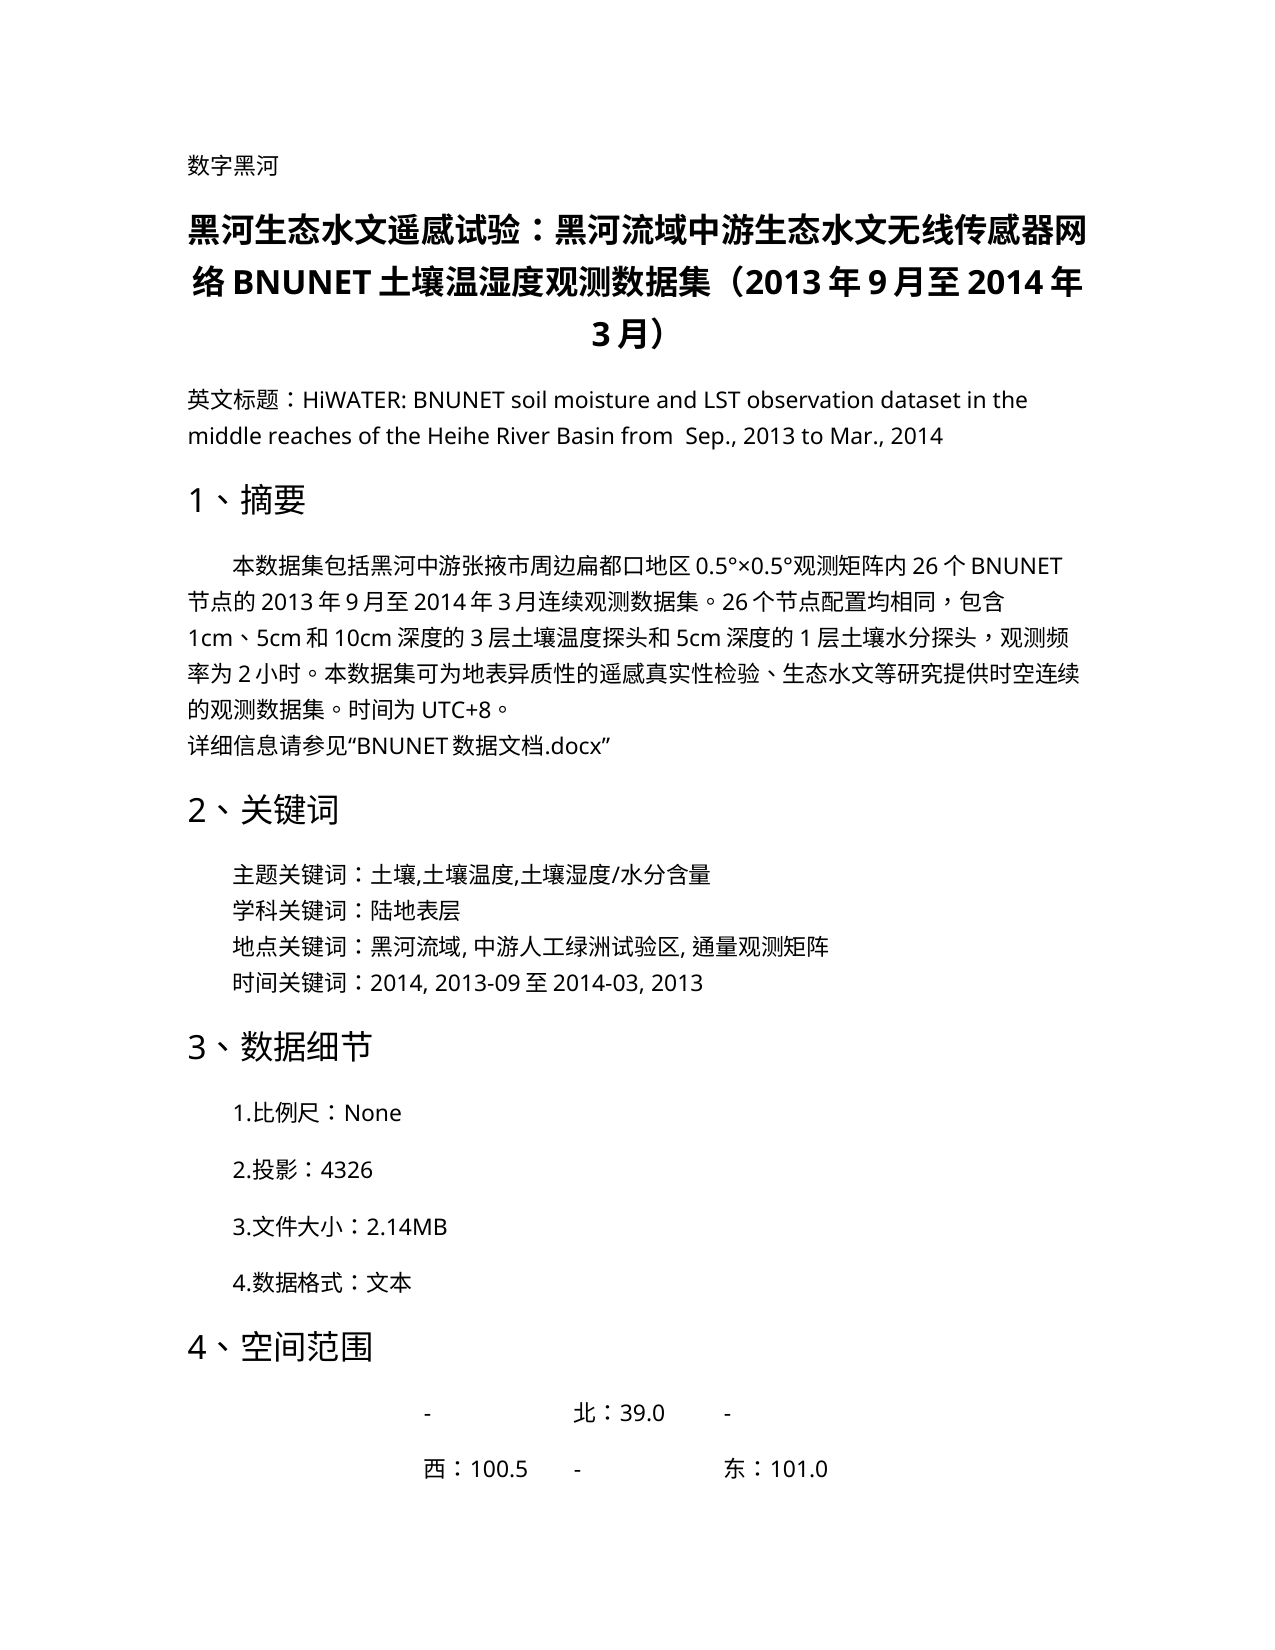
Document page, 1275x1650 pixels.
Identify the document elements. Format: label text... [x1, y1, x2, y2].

text 黑河生态水文遥感试验：黑河流域中游生态水文无线传感器网络BNUNET土壤温湿度观测数据集（2013年9月至2014年3月） [187, 207, 1087, 357]
text 4.数据格式：文本 [232, 1267, 1087, 1298]
text 数字黑河 [187, 150, 1087, 181]
table_header - [713, 1397, 862, 1453]
text 英文标题：HiWATER: BNUNET soil moisture and LST observation dataset in the middle reaches of the Heihe River Basin from Sep., 2013 to Mar., 2014 [187, 384, 1087, 451]
table_cell 西：100.5 [413, 1453, 562, 1484]
table_header - [413, 1397, 562, 1453]
table_cell 东：101.0 [713, 1453, 862, 1484]
text 1、摘要 [187, 477, 1087, 522]
text 3.文件大小：2.14MB [232, 1211, 1087, 1242]
text 本数据集包括黑河中游张掖市周边扁都口地区0.5°×0.5°观测矩阵内26个BNUNET节点的2013年9月至2014年3月连续观测数据集。26个节点配置均相同，包含1cm、5cm和10cm深度的3层土壤温度探头和5cm深度的1层土壤水分探头，观测频率为2小时。本数据集可为地表异质性的遥感真实性检验、生态水文等研究提供时空连续的观测数据集。时间为UTC+8。 详细信息请参见“BNUNET数据文档.docx” [187, 550, 1087, 761]
text 3、数据细节 [187, 1024, 1087, 1069]
table_cell - [563, 1453, 712, 1484]
text 主题关键词：土壤,土壤温度,土壤湿度/水分含量 学科关键词：陆地表层 地点关键词：黑河流域, 中游人工绿洲试验区, 通量观测矩阵 时间关键词：2014, 2013-09至2014-03, 2013 [232, 859, 1087, 998]
text 4、空间范围 [187, 1324, 1087, 1369]
table_header 北：39.0 [563, 1397, 712, 1453]
text 2、关键词 [187, 786, 1087, 832]
text 2.投影：4326 [232, 1154, 1087, 1185]
text 1.比例尺：None [232, 1097, 1087, 1128]
